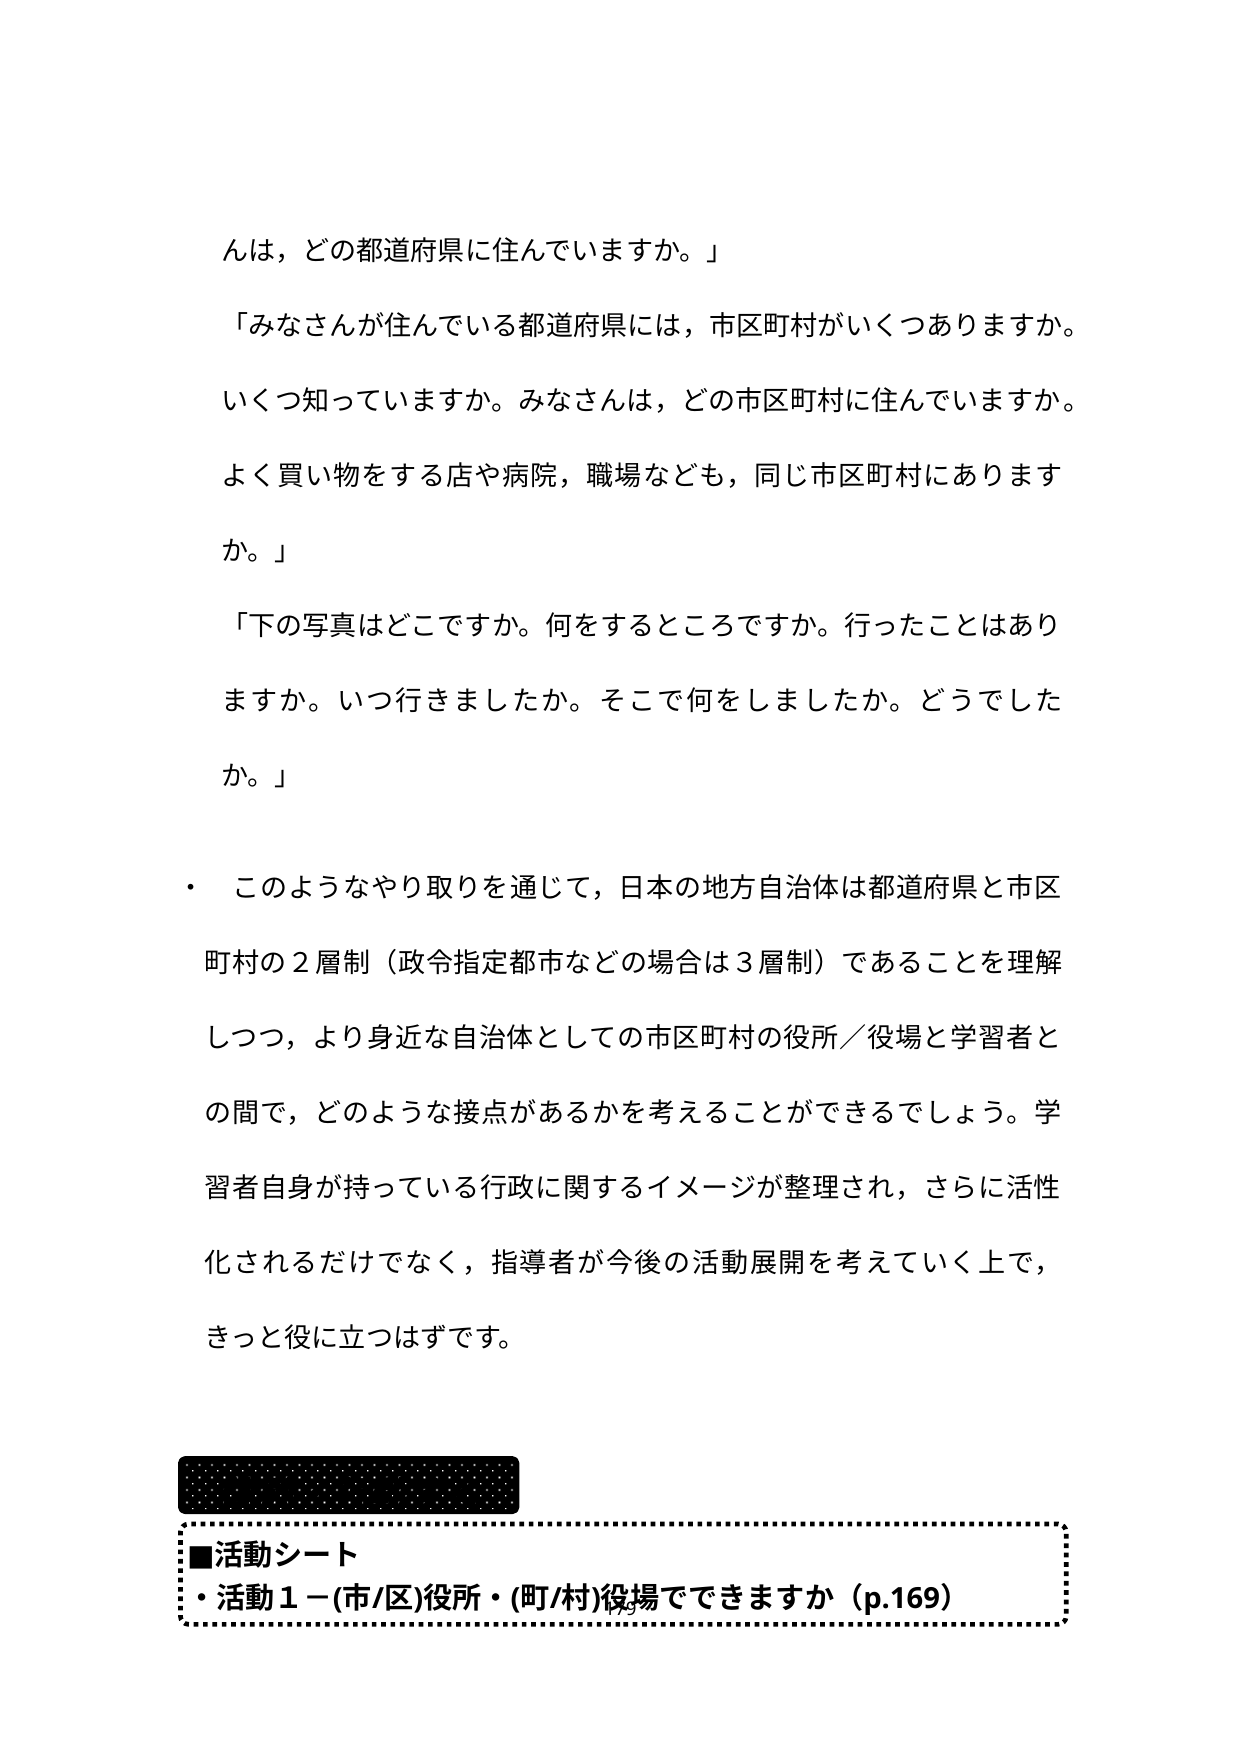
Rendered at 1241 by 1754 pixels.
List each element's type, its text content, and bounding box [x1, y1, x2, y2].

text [221, 211, 1063, 286]
text 「下の写真はどこですか。何をするところですか。行ったことはありますか。いつ行きましたか。そこで何をしましたか。どうでしたか。」 [221, 586, 1063, 811]
picture [183, 1461, 514, 1509]
text ・ このようなやり取りを通じて，日本の地方自治体は都道府県と市区町村の２層制（政令指定都市などの場合は３層制）であることを理解しつつ，より身近な自治体としての市区町村の役所／役場と学習者との間で，どのような接点があるかを考えることができるでしょう。学習者自身が持っている行政に関するイメージが整理され，さらに活性化されるだけでなく，指導者が今後の活動展開を考えていく上で，きっと役に立つはずです。 [177, 849, 1063, 1374]
text 「みなさんが住んでいる都道府県には，市区町村がいくつありますか。いくつ知っていますか。みなさんは，どの市区町村に住んでいますか。よく買い物をする店や病院，職場なども，同じ市区町村にありますか。」 [221, 286, 1063, 586]
